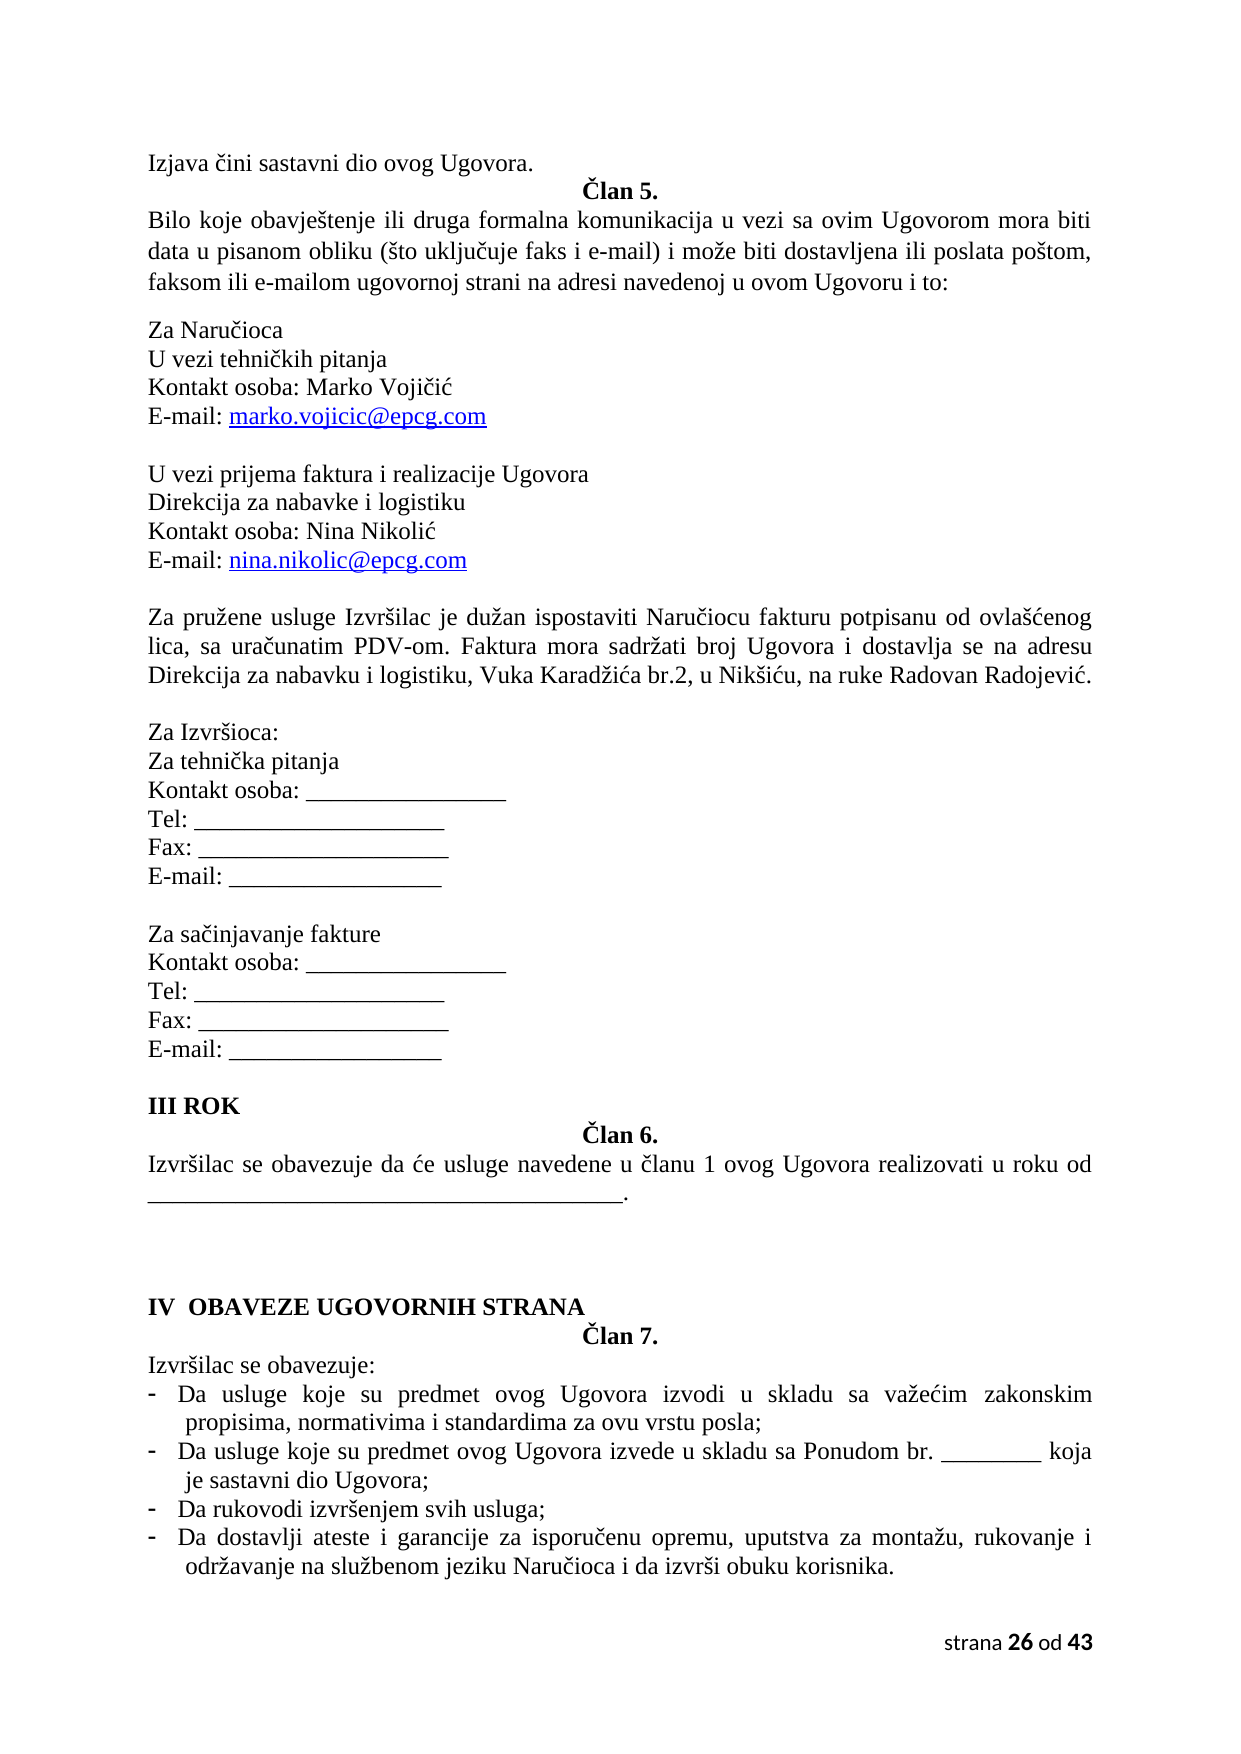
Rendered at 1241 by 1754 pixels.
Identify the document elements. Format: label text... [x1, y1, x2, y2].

text U vezi prijema faktura i realizacije Ugovora [148, 459, 1093, 487]
text Član 6. [148, 1120, 1093, 1149]
text Izjava čini sastavni dio ovog Ugovora. [148, 148, 1093, 176]
text Izvršilac se obavezuje da će usluge navedene u članu 1 ovog Ugovora realizovati u roku od ______________________________________. [148, 1149, 1093, 1206]
text Bilo koje obavještenje ili druga formalna komunikacija u vezi sa ovim Ugovorom mora biti data u pisanom obliku (što uključuje faks i e-mail) i može biti dostavljena ili poslata poštom, faksom ili e-mailom ugovornoj strani na adresi navedenoj u ovom Ugovoru i to: [148, 205, 1093, 296]
text IV OBAVEZE UGOVORNIH STRANA [148, 1292, 1093, 1321]
text Izvršilac se obavezuje: [148, 1350, 1093, 1379]
list Da dostavlji ateste i garancije za isporučenu opremu, uputstva za montažu, rukovanje i održavanje na službenom jeziku Naručioca i da izvrši obuku korisnika. [148, 1522, 1093, 1580]
text E-mail: _________________ [148, 861, 1093, 890]
text E-mail: nina.nikolic@epcg.com [148, 545, 1093, 574]
text Za Izvršioca: [148, 717, 1093, 746]
text E-mail: marko.vojicic@epcg.com [148, 401, 1093, 430]
text Fax: ____________________ [148, 1005, 1093, 1034]
text Član 7. [148, 1321, 1093, 1350]
text III ROK [148, 1091, 1093, 1120]
text Za tehnička pitanja [148, 746, 1093, 775]
text Kontakt osoba: ________________ [148, 775, 1093, 804]
list Da usluge koje su predmet ovog Ugovora izvede u skladu sa Ponudom br. ________ koja je sastavni dio Ugovora; [148, 1436, 1093, 1494]
list Da usluge koje su predmet ovog Ugovora izvodi u skladu sa važećim zakonskim propisima, normativima i standardima za ovu vrstu posla; [148, 1379, 1093, 1436]
text E-mail: _________________ [148, 1034, 1093, 1062]
text Za pružene usluge Izvršilac je dužan ispostaviti Naručiocu fakturu potpisanu od ovlašćenog lica, sa uračunatim PDV-om. Faktura mora sadržati broj Ugovora i dostavlja se na adresu Direkcija za nabavku i logistiku, Vuka Karadžića br.2, u Nikšiću, na ruke Radovan Radojević. [148, 602, 1093, 689]
text Za Naručioca [148, 315, 1093, 344]
text Kontakt osoba: Marko Vojičić [148, 372, 1093, 401]
list Da rukovodi izvršenjem svih usluga; [148, 1494, 1093, 1522]
text Tel: ____________________ [148, 804, 1093, 832]
text Direkcija za nabavke i logistiku [148, 487, 1093, 516]
text Kontakt osoba: Nina Nikolić [148, 516, 1093, 545]
text U vezi tehničkih pitanja [148, 344, 1093, 372]
text Kontakt osoba: ________________ [148, 947, 1093, 976]
text Član 5. [148, 176, 1093, 205]
text Za sačinjavanje fakture [148, 919, 1093, 947]
text Fax: ____________________ [148, 832, 1093, 861]
text Tel: ____________________ [148, 976, 1093, 1005]
